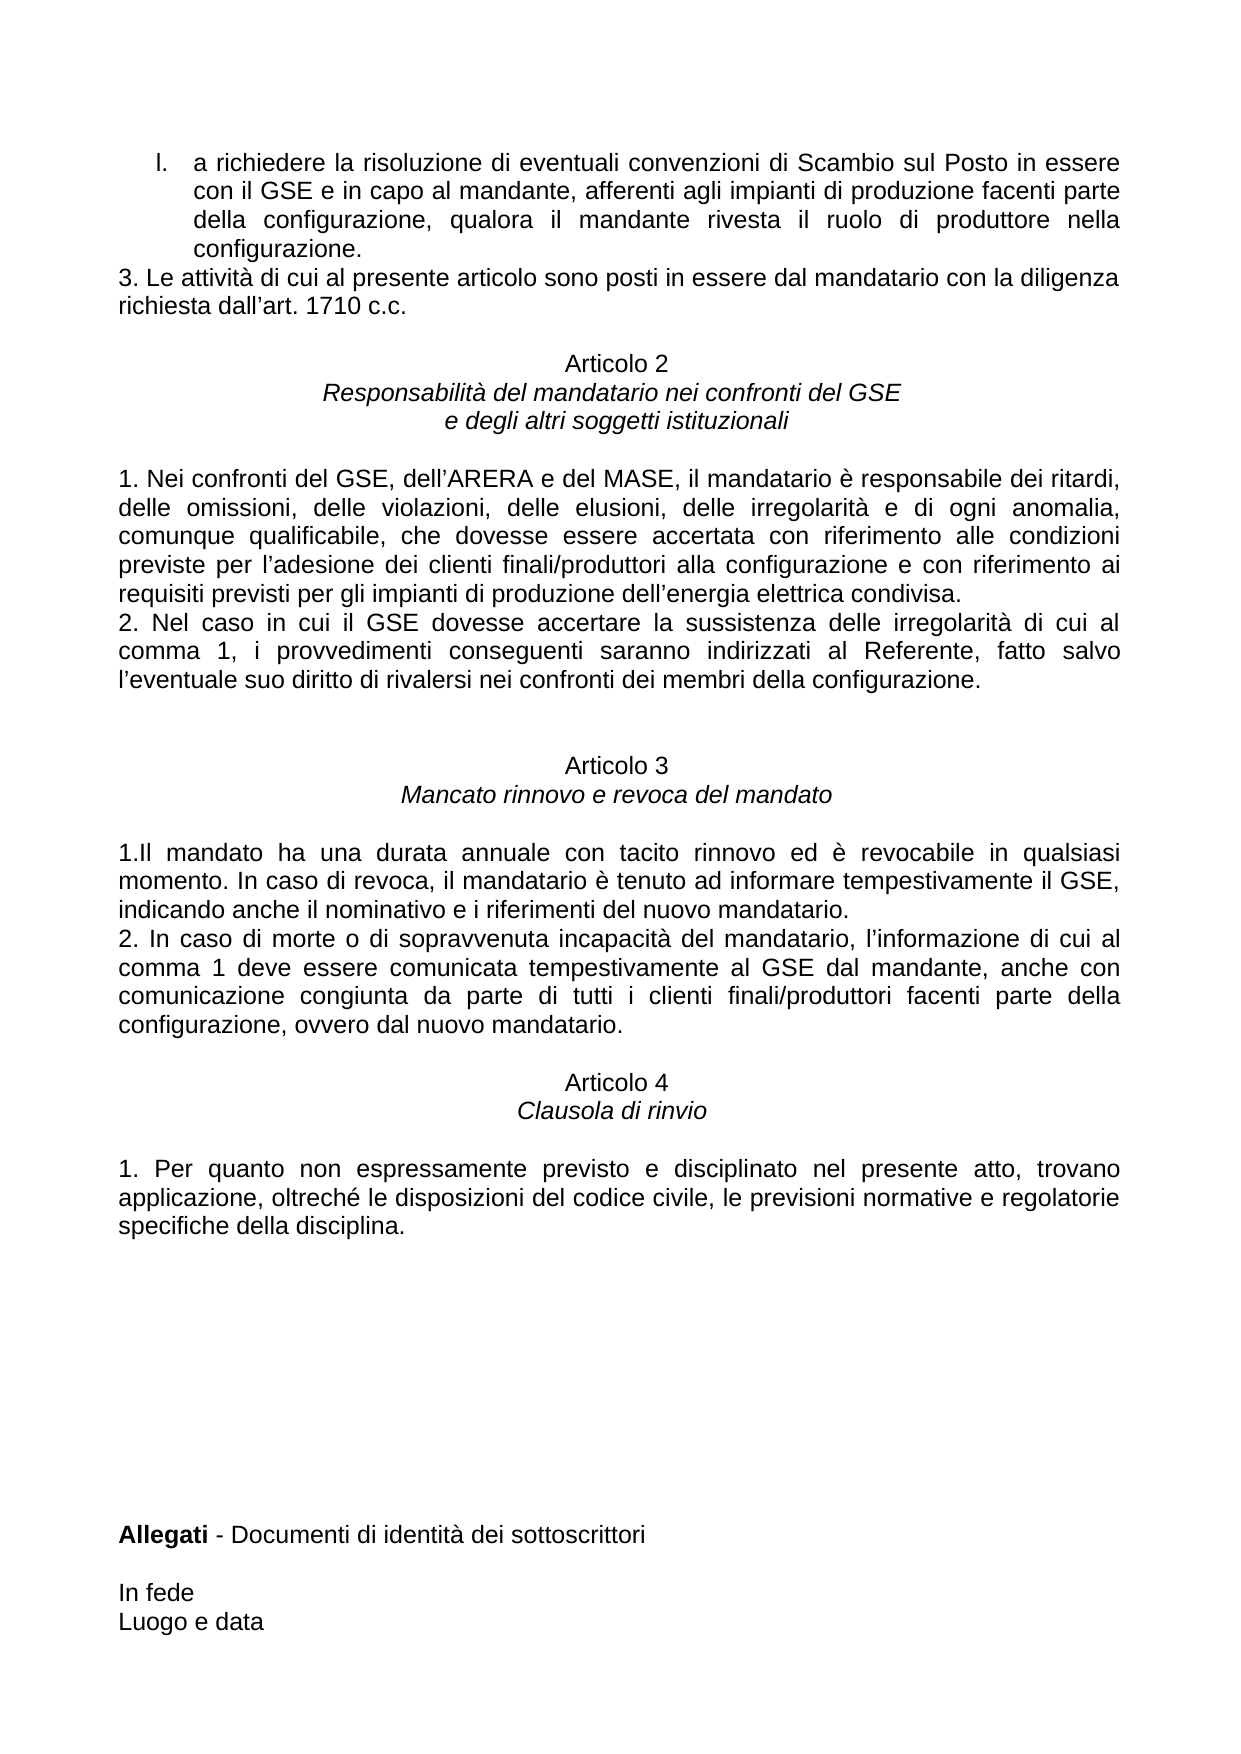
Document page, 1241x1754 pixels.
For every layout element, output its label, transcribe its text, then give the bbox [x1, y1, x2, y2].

list a richiedere la risoluzione di eventuali convenzioni di Scambio sul Posto in essere con il GSE e in capo al mandante, afferenti agli impianti di produzione facenti parte della configurazione, qualora il mandante rivesta il ruolo di produttore nella configurazione. [156, 148, 1122, 263]
text Mancato rinnovo e revoca del mandato [118, 780, 1122, 809]
text Articolo 4 [118, 1068, 1122, 1096]
text 3. Le attività di cui al presente articolo sono posti in essere dal mandatario con la diligenza richiesta dall’art. 1710 c.c. [118, 263, 1122, 320]
text 1. Nei confronti del GSE, dell’ARERA e del MASE, il mandatario è responsabile dei ritardi, delle omissioni, delle violazioni, delle elusioni, delle irregolarità e di ogni anomalia, comunque qualificabile, che dovesse essere accertata con riferimento alle condizioni previste per l’adesione dei clienti finali/produttori alla configurazione e con riferimento ai requisiti previsti per gli impianti di produzione dell’energia elettrica condivisa. [118, 464, 1122, 608]
text In fede [118, 1578, 1122, 1607]
text 1.Il mandato ha una durata annuale con tacito rinnovo ed è revocabile in qualsiasi momento. In caso di revoca, il mandatario è tenuto ad informare tempestivamente il GSE, indicando anche il nominativo e i riferimenti del nuovo mandatario. [118, 838, 1122, 924]
text 2. Nel caso in cui il GSE dovesse accertare la sussistenza delle irregolarità di cui al comma 1, i provvedimenti conseguenti saranno indirizzati al Referente, fatto salvo l’eventuale suo diritto di rivalersi nei confronti dei membri della configurazione. [118, 608, 1122, 694]
text 1. Per quanto non espressamente previsto e disciplinato nel presente atto, trovano applicazione, oltreché le disposizioni del codice civile, le previsioni normative e regolatorie specifiche della disciplina. [118, 1154, 1122, 1240]
text Allegati - Documenti di identità dei sottoscrittori [118, 1520, 1122, 1549]
text Articolo 3 [118, 751, 1122, 780]
text Luogo e data [118, 1607, 1122, 1635]
text Articolo 2 [118, 349, 1122, 378]
text 2. In caso di morte o di sopravvenuta incapacità del mandatario, l’informazione di cui al comma 1 deve essere comunicata tempestivamente al GSE dal mandante, anche con comunicazione congiunta da parte di tutti i clienti finali/produttori facenti parte della configurazione, ovvero dal nuovo mandatario. [118, 924, 1122, 1039]
text Responsabilità del mandatario nei confronti del GSE [118, 378, 1122, 406]
text Clausola di rinvio [118, 1096, 1122, 1125]
text e degli altri soggetti istituzionali [118, 406, 1122, 435]
